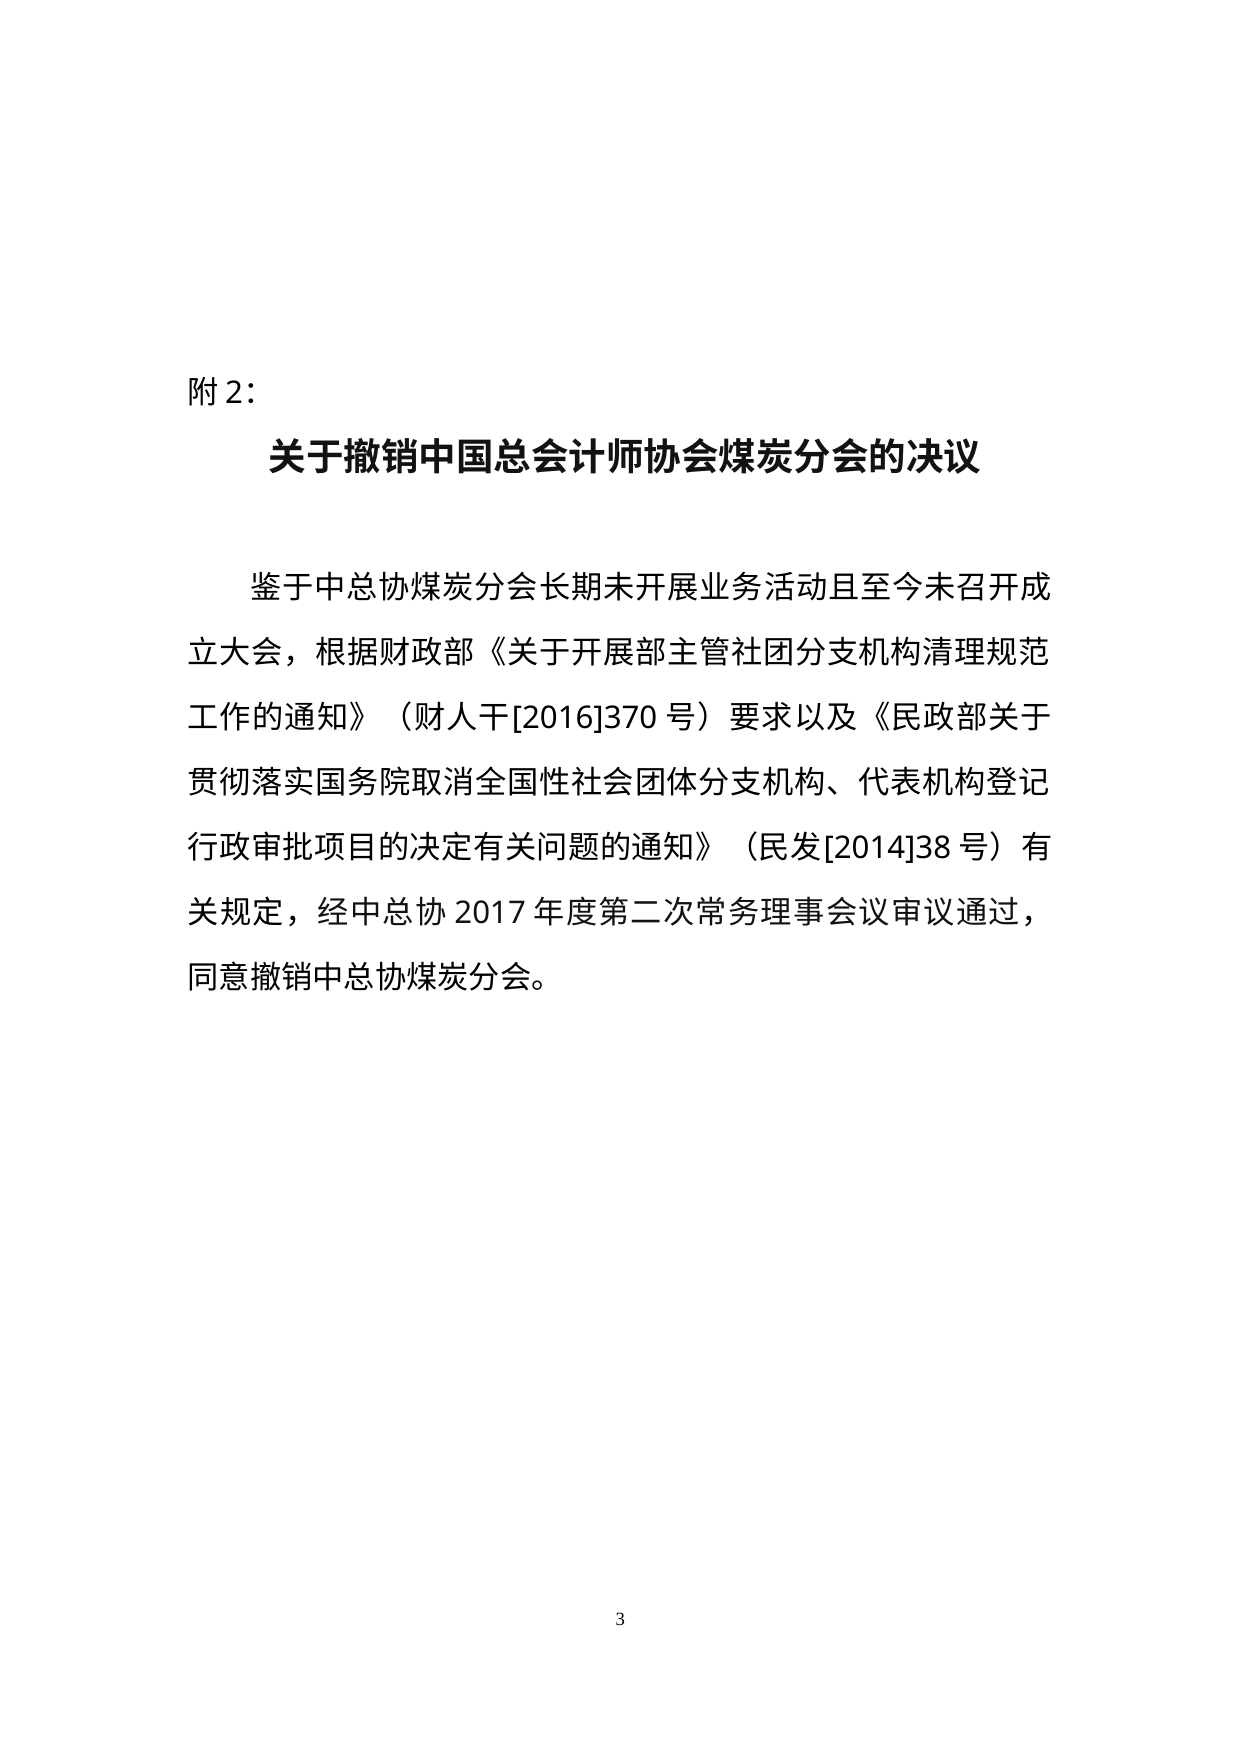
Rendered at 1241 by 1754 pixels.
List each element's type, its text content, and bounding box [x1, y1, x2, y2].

text 鉴于中总协煤炭分会长期未开展业务活动且至今未召开成立大会，根据财政部《关于开展部主管社团分支机构清理规范工作的通知》（财人干[2016]370号）要求以及《民政部关于贯彻落实国务院取消全国性社会团体分支机构、代表机构登记行政审批项目的决定有关问题的通知》（民发[2014]38号）有关规定，经中总协2017年度第二次常务理事会议审议通过，同意撤销中总协煤炭分会。 [187, 552, 1053, 1007]
text 附2： [187, 357, 953, 422]
text 关于撤销中国总会计师协会煤炭分会的决议 [187, 422, 1062, 487]
